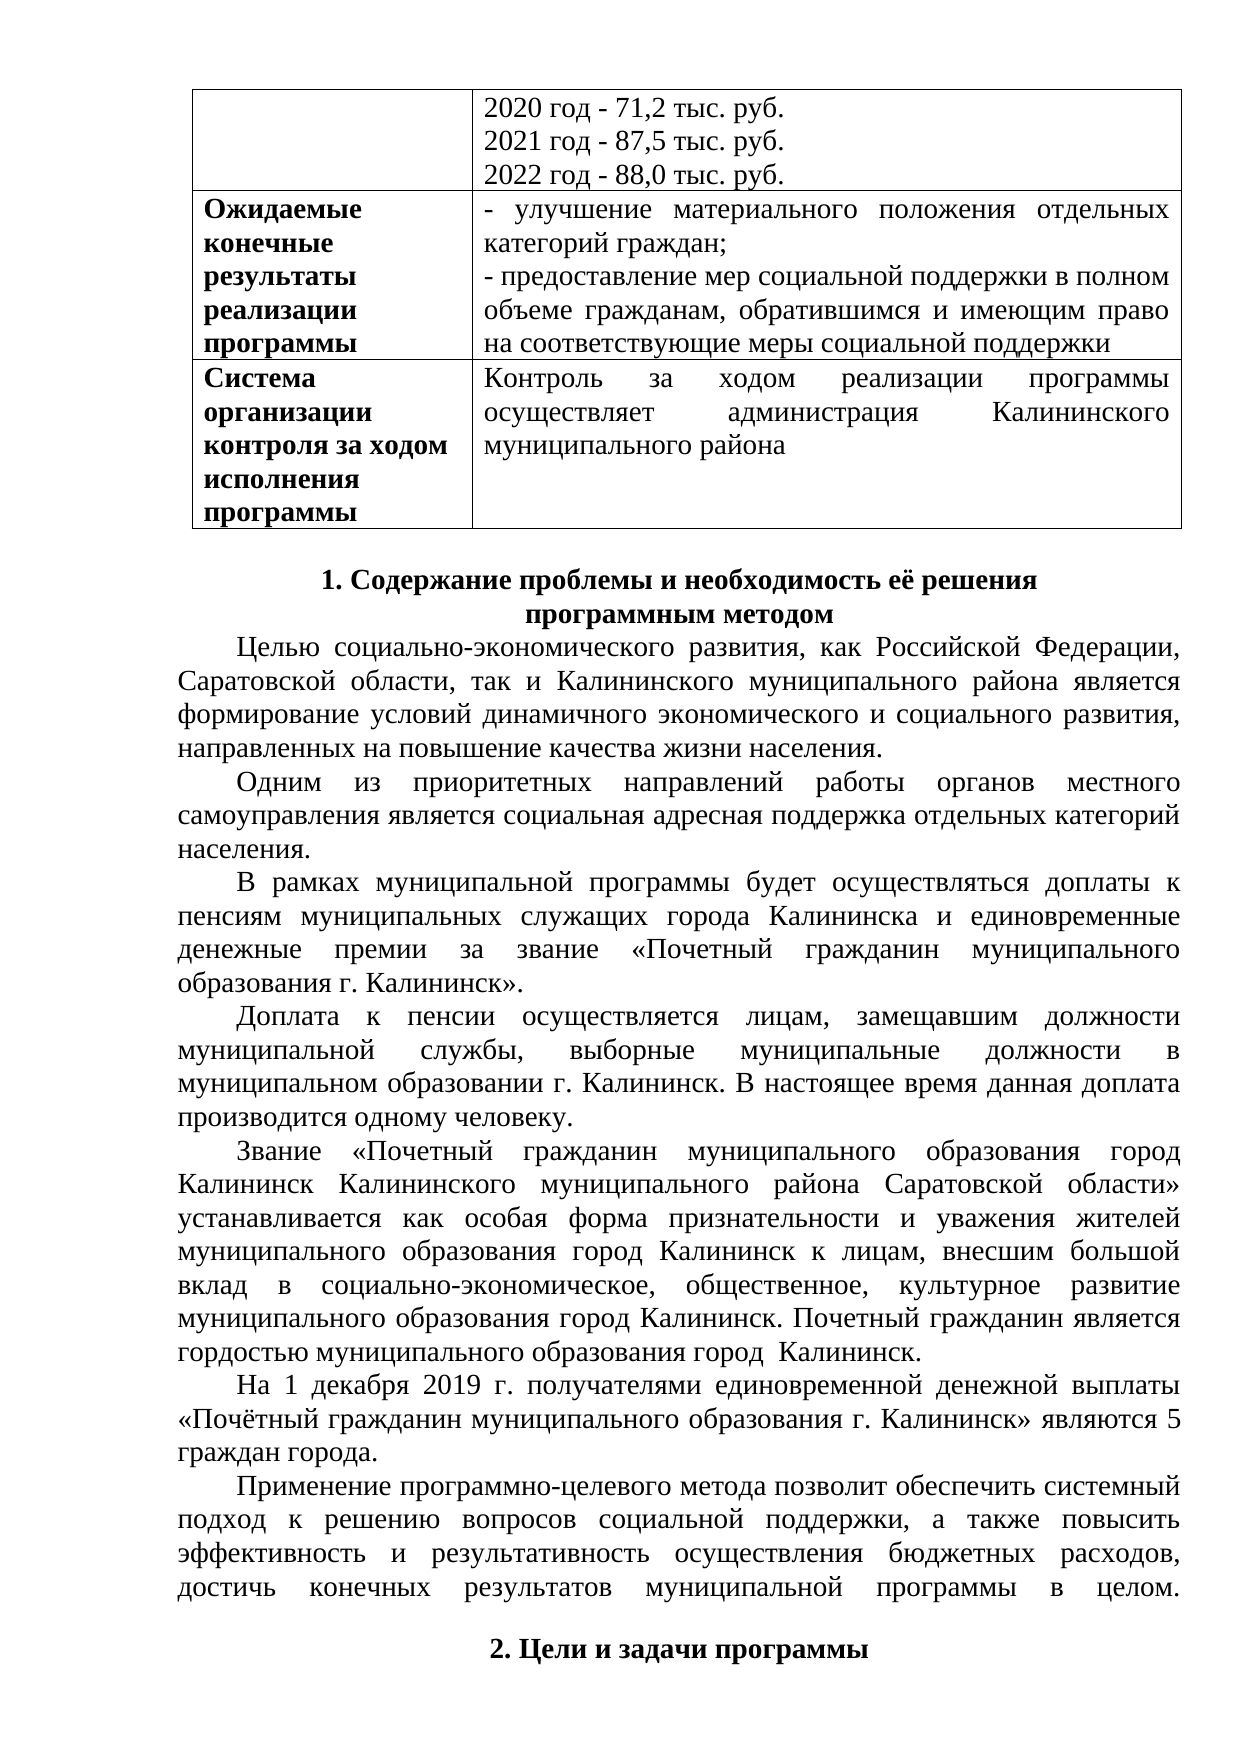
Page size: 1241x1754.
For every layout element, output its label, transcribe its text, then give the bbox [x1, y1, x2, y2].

table_cell Контроль за ходом реализации программы осуществляет администрация Калининского муниципального района [473, 360, 1181, 528]
text 1. Содержание проблемы и необходимость её решения [177, 562, 1181, 596]
table_cell - улучшение материального положения отдельных категорий граждан; - предоставление мер социальной поддержки в полном объеме гражданам, обратившимся и имеющим право на соответствующие меры социальной поддержки [473, 191, 1181, 359]
text Одним из приоритетных направлений работы органов местного самоуправления является социальная адресная поддержка отдельных категорий населения. [177, 764, 1181, 864]
table_cell Система организации контроля за ходом исполнения программы [193, 360, 472, 528]
text На 1 декабря 2019 г. получателями единовременной денежной выплаты «Почётный гражданин муниципального образования г. Калининск» являются 5 граждан города. [177, 1367, 1181, 1468]
text Применение программно-целевого метода позволит обеспечить системный подход к решению вопросов социальной поддержки, а также повысить эффективность и результативность осуществления бюджетных расходов, достичь конечных результатов муниципальной программы в целом. [177, 1468, 1181, 1631]
text 2. Цели и задачи программы [177, 1631, 1181, 1664]
table_cell Ожидаемые конечные результаты реализации программы [193, 191, 472, 359]
text Звание «Почетный гражданин муниципального образования город Калининск Калининского муниципального района Саратовской области» устанавливается как особая форма признательности и уважения жителей муниципального образования город Калининск к лицам, внесшим большой вклад в социально-экономическое, общественное, культурное развитие муниципального образования город Калининск. Почетный гражданин является гордостью муниципального образования город Калининск. [177, 1133, 1181, 1367]
text Доплата к пенсии осуществляется лицам, замещавшим должности муниципальной службы, выборные муниципальные должности в муниципальном образовании г. Калининск. В настоящее время данная доплата производится одному человеку. [177, 998, 1181, 1133]
text Целью социально-экономического развития, как Российской Федерации, Саратовской области, так и Калининского муниципального района является формирование условий динамичного экономического и социального развития, направленных на повышение качества жизни населения. [177, 629, 1181, 764]
text программным методом [177, 596, 1181, 629]
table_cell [193, 90, 472, 190]
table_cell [473, 90, 1181, 190]
text В рамках муниципальной программы будет осуществляться доплаты к пенсиям муниципальных служащих города Калининска и единовременные денежные премии за звание «Почетный гражданин муниципального образования г. Калининск». [177, 864, 1181, 998]
